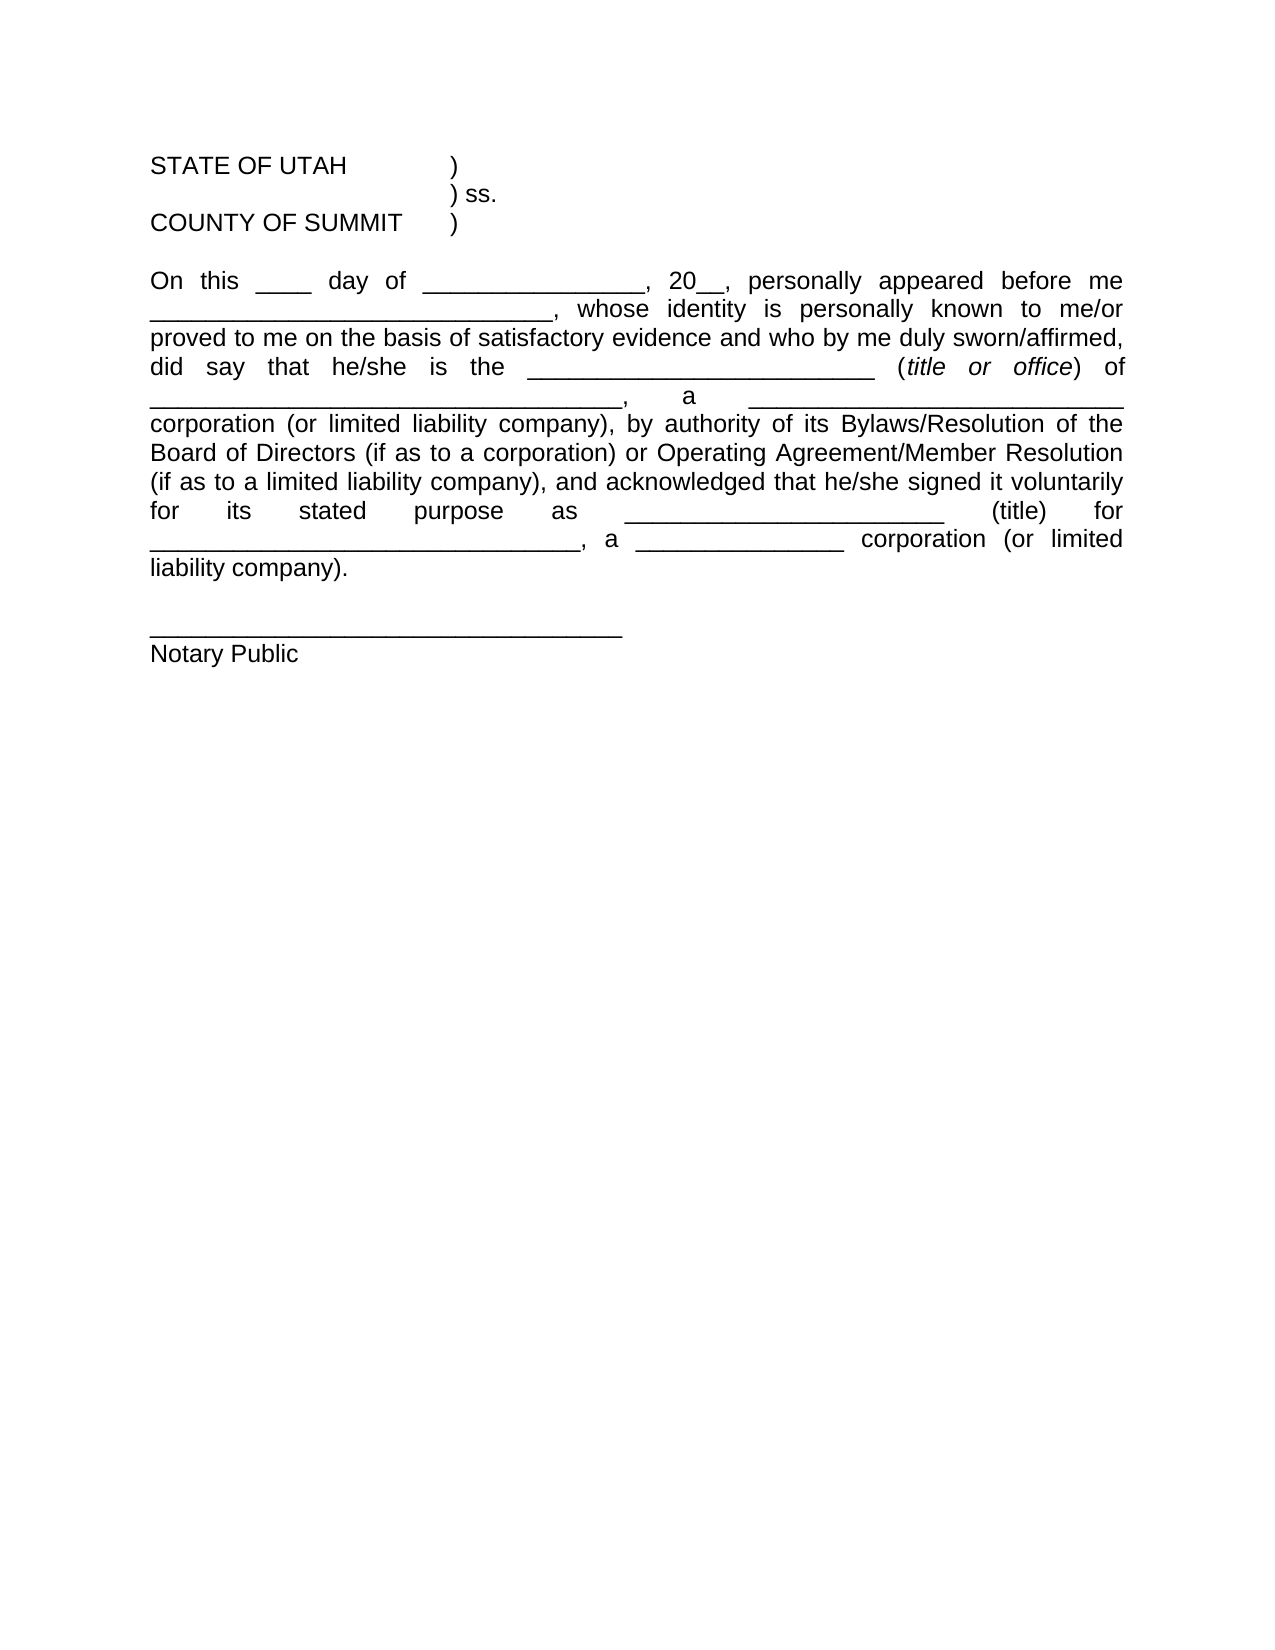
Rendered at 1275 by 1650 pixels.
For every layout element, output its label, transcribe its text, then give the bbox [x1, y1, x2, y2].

text ) ss. [150, 179, 1125, 208]
text STATE OF UTAH ) [150, 151, 1125, 179]
text Notary Public [150, 639, 1125, 667]
text On this ____ day of ________________, 20__, personally appeared before me _____________________________, whose identity is personally known to me/or proved to me on the basis of satisfactory evidence and who by me duly sworn/affirmed, did say that he/she is the _________________________ (title or office) of __________________________________, a ___________________________ corporation (or limited liability company), by authority of its Bylaws/Resolution of the Board of Directors (if as to a corporation) or Operating Agreement/Member Resolution (if as to a limited liability company), and acknowledged that he/she signed it voluntarily for its stated purpose as _______________________ (title) for _______________________________, a _______________ corporation (or limited liability company). [150, 266, 1125, 582]
text ) [150, 208, 1125, 237]
text __________________________________ [150, 610, 1125, 639]
